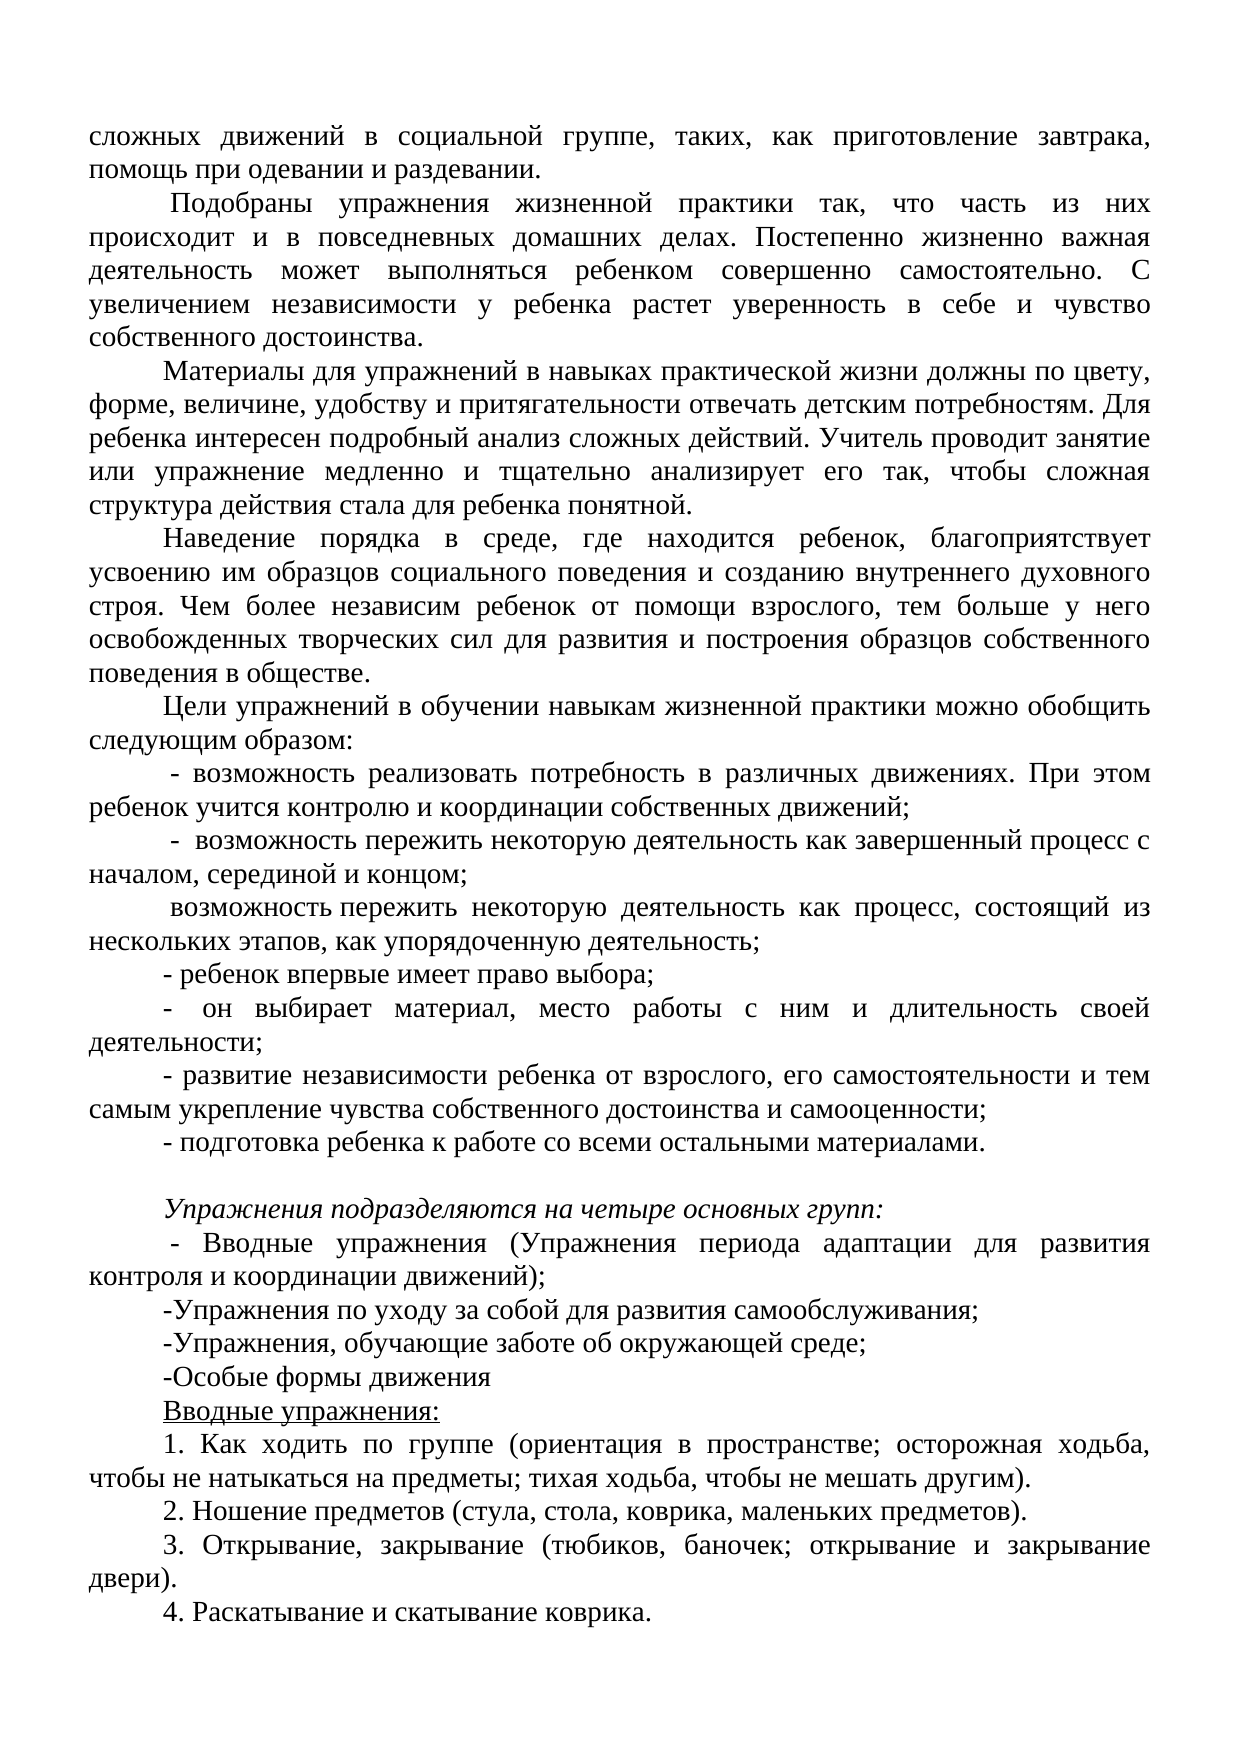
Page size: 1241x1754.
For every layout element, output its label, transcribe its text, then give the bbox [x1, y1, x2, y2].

text Подобраны упражнения жизненной практики так, что часть из них происходит и в повседневных домашних делах. Постепенно жизненно важная деятельность может выполняться ребенком совершенно самостоятельно. С увеличением независимости у ребенка растет уверенность в себе и чувство собственного достоинства. [89, 185, 1152, 353]
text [89, 118, 1152, 185]
text 1. Как ходить по группе (ориентация в пространстве; осторожная ходьба, чтобы не натыкаться на предметы; тихая ходьба, чтобы не мешать другим). [89, 1426, 1152, 1493]
text Вводные упражнения: [89, 1393, 1152, 1426]
text 4. Раскатывание и скатывание коврика. [89, 1594, 1152, 1627]
text - возможность реализовать потребность в различных движениях. При этом ребенок учится контролю и координации собственных движений; [89, 755, 1152, 822]
text 2. Ношение предметов (стула, стола, коврика, маленьких предметов). [89, 1493, 1152, 1527]
text - подготовка ребенка к работе со всеми остальными материалами. [89, 1124, 1152, 1158]
text Упражнения подразделяются на четыре основных групп: [89, 1191, 1152, 1225]
text -Упражнения, обучающие заботе об окружающей среде; [89, 1326, 1152, 1359]
text Наведение порядка в среде, где находится ребенок, благоприятствует усвоению им образцов социального поведения и созданию внутреннего духовного строя. Чем более независим ребенок от помощи взрослого, тем больше у него освобожденных творческих сил для развития и построения образцов собственного поведения в обществе. [89, 521, 1152, 688]
text Цели упражнений в обучении навыкам жизненной практики можно обобщить следующим образом: [89, 688, 1152, 755]
text Материалы для упражнений в навыках практической жизни должны по цвету, форме, величине, удобству и притягательности отвечать детским потребностям. Для ребенка интересен подробный анализ сложных действий. Учитель проводит занятие или упражнение медленно и тщательно анализирует его так, чтобы сложная структура действия стала для ребенка понятной. [89, 353, 1152, 521]
text 3. Открывание, закрывание (тюбиков, баночек; открывание и закрывание двери). [89, 1527, 1152, 1594]
text - ребенок впервые имеет право выбора; [89, 957, 1152, 990]
text - Вводные упражнения (Упражнения периода адаптации для развития контроля и координации движений); [89, 1225, 1152, 1292]
text - возможность пережить некоторую деятельность как завершенный процесс с началом, серединой и концом; [89, 822, 1152, 889]
text - развитие независимости ребенка от взрослого, его самостоятельности и тем самым укрепление чувства собственного достоинства и самооценности; [89, 1057, 1152, 1124]
text -Особые формы движения [89, 1359, 1152, 1393]
text -Упражнения по уходу за собой для развития самообслуживания; [89, 1292, 1152, 1326]
text - он выбирает материал, место работы с ним и длительность своей деятельности; [89, 990, 1152, 1057]
text возможность пережить некоторую деятельность как процесс, состоящий из нескольких этапов, как упорядоченную деятельность; [89, 889, 1152, 957]
